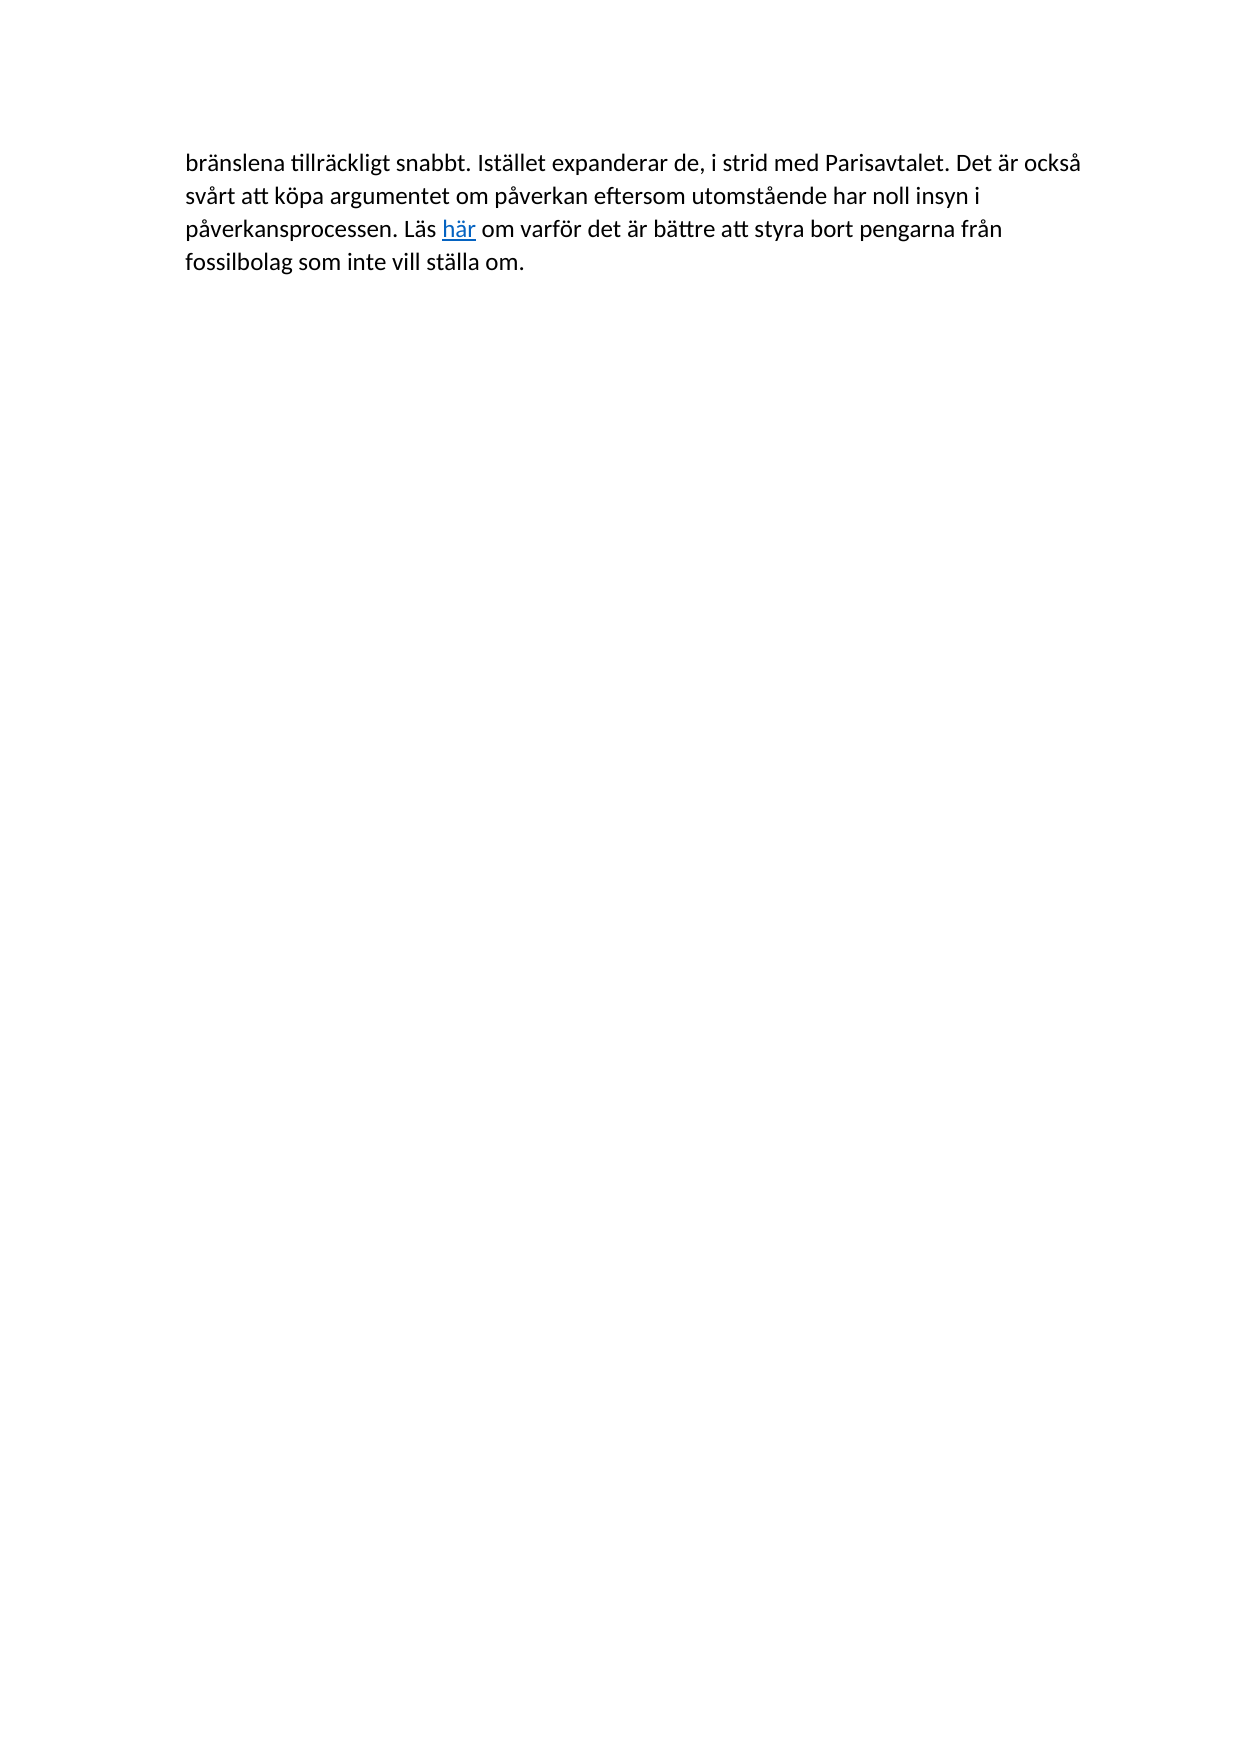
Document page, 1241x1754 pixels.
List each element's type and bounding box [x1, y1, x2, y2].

list [148, 148, 1093, 277]
